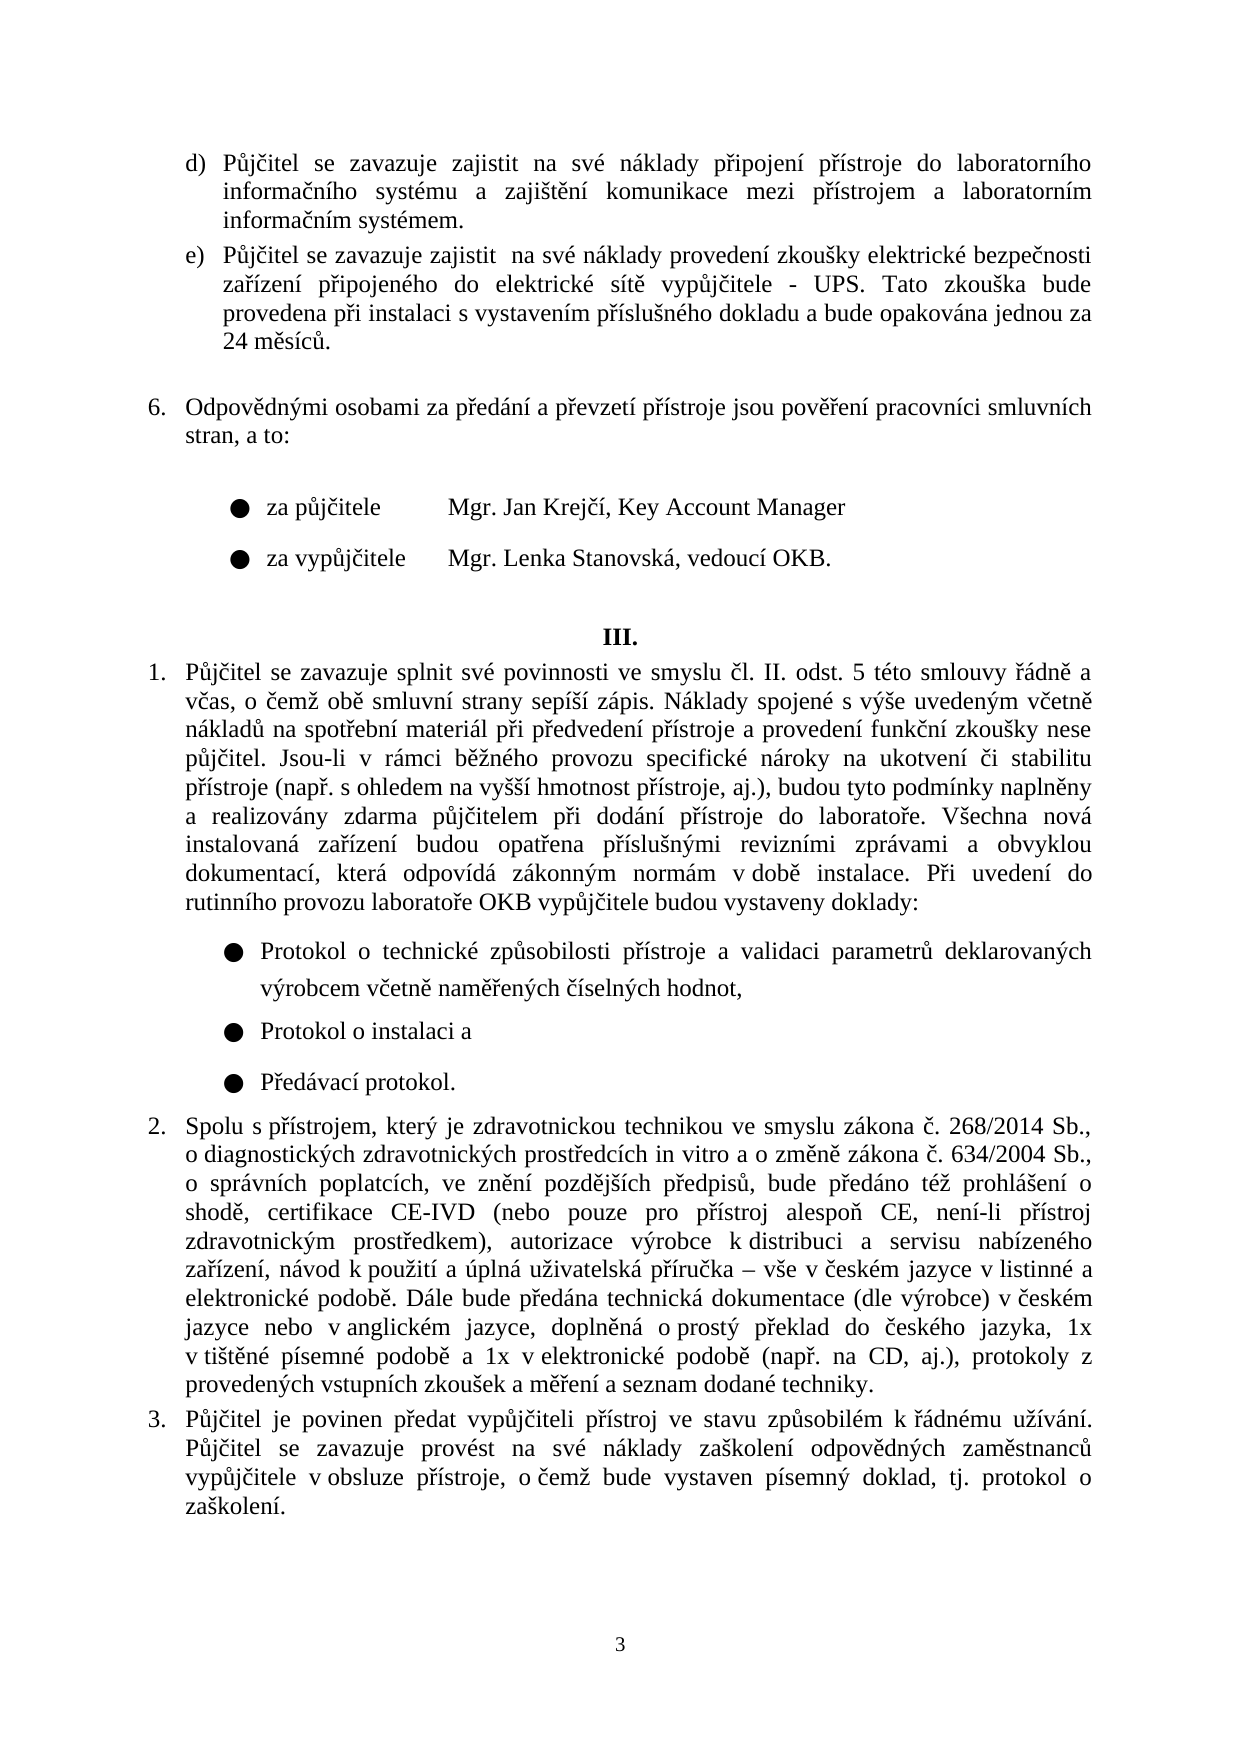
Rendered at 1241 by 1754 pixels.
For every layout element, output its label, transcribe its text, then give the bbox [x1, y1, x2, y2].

list Půjčitel se zavazuje splnit své povinnosti ve smyslu čl. II. odst. 5 této smlouvy řádně a včas, o čemž obě smluvní strany sepíší zápis. Náklady spojené s výše uvedeným včetně nákladů na spotřební materiál při předvedení přístroje a provedení funkční zkoušky nese půjčitel. Jsou-li v rámci běžného provozu specifické nároky na ukotvení či stabilitu přístroje (např. s ohledem na vyšší hmotnost přístroje, aj.), budou tyto podmínky naplněny a realizovány zdarma půjčitelem při dodání přístroje do laboratoře. Všechna nová instalovaná zařízení budou opatřena příslušnými revizními zprávami a obvyklou dokumentací, která odpovídá zákonným normám v době instalace. Při uvedení do rutinního provozu laboratoře OKB vypůjčitele budou vystaveny doklady: [148, 657, 1093, 916]
list Půjčitel se zavazuje zajistit na své náklady provedení zkoušky elektrické bezpečnosti zařízení připojeného do elektrické sítě vypůjčitele - UPS. Tato zkouška bude provedena při instalaci s vystavením příslušného dokladu a bude opakována jednou za 24 měsíců. [185, 240, 1093, 355]
list Spolu s přístrojem, který je zdravotnickou technikou ve smyslu zákona č. 268/2014 Sb., o diagnostických zdravotnických prostředcích in vitro a o změně zákona č. 634/2004 Sb., o správních poplatcích, ve znění pozdějších předpisů, bude předáno též prohlášení o shodě, certifikace CE-IVD (nebo pouze pro přístroj alespoň CE, není-li přístroj zdravotnickým prostředkem), autorizace výrobce k distribuci a servisu nabízeného zařízení, návod k použití a úplná uživatelská příručka – vše v českém jazyce v listinné a elektronické podobě. Dále bude předána technická dokumentace (dle výrobce) v českém jazyce nebo v anglickém jazyce, doplněná o prostý překlad do českého jazyka, 1x v tištěné písemné podobě a 1x v elektronické podobě (např. na CD, aj.), protokoly z provedených vstupních zkoušek a měření a seznam dodané techniky. [148, 1111, 1093, 1398]
list za půjčitele Mgr. Jan Krejčí, Key Account Manager [229, 478, 1093, 529]
list Půjčitel je povinen předat vypůjčiteli přístroj ve stavu způsobilém k řádnému užívání. Půjčitel se zavazuje provést na své náklady zaškolení odpovědných zaměstnanců vypůjčitele v obsluze přístroje, o čemž bude vystaven písemný doklad, tj. protokol o zaškolení. [148, 1404, 1093, 1519]
list za vypůjčitele Mgr. Lenka Stanovská, vedoucí OKB. [229, 529, 1093, 581]
list Protokol o instalaci a [223, 1002, 1093, 1053]
list Odpovědnými osobami za předání a převzetí přístroje jsou pověření pracovníci smluvních stran, a to: [148, 392, 1093, 449]
text III. [148, 622, 1093, 651]
list Protokol o technické způsobilosti přístroje a validaci parametrů deklarovaných výrobcem včetně naměřených číselných hodnot, [223, 922, 1093, 1002]
list Předávací protokol. [223, 1053, 1093, 1104]
